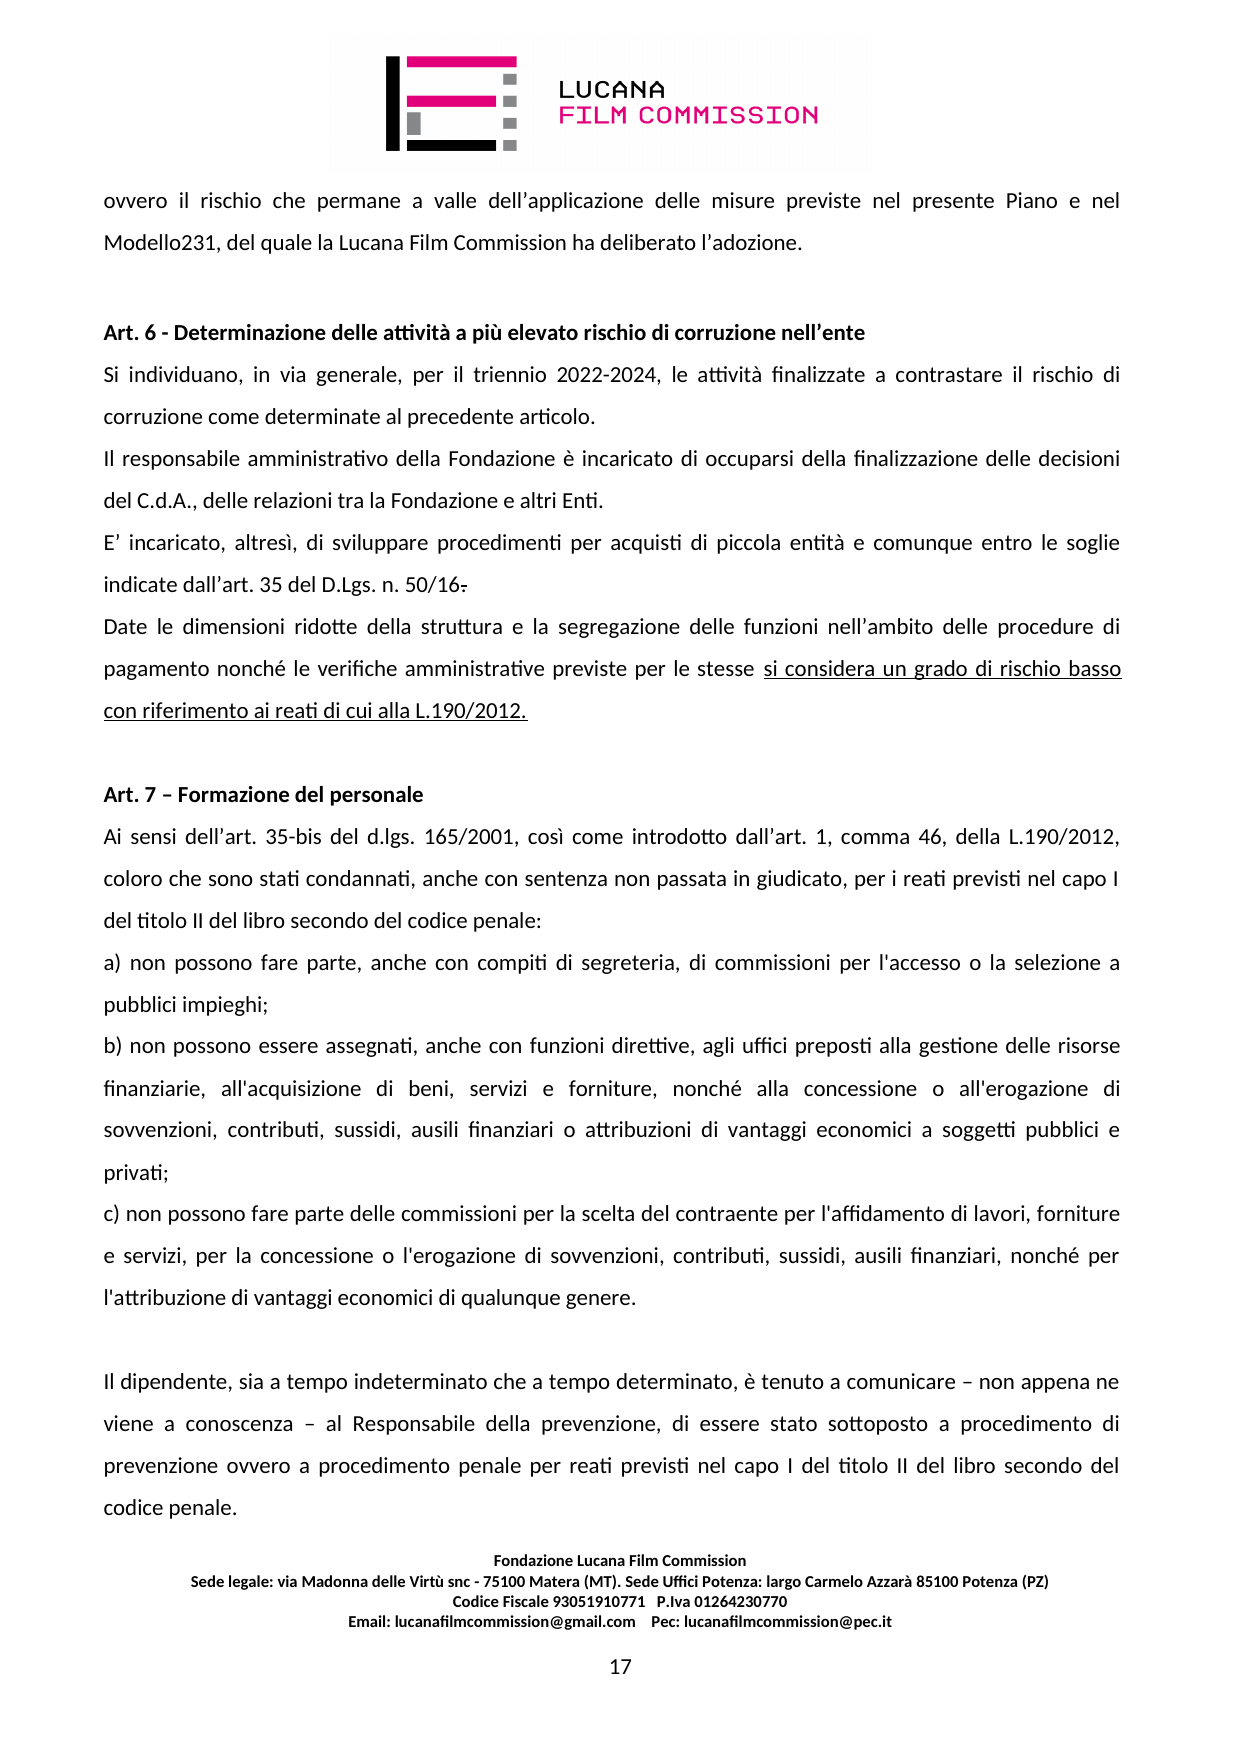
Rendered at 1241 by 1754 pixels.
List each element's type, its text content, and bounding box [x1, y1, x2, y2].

text a) non possono fare parte, anche con compiti di segreteria, di commissioni per l'accesso o la selezione a pubblici impieghi; [103, 948, 1122, 1018]
text Si individuano, in via generale, per il triennio 2022-2024, le attività finalizzate a contrastare il rischio di corruzione come determinate al precedente articolo. [103, 360, 1122, 430]
text Il responsabile amministrativo della Fondazione è incaricato di occuparsi della finalizzazione delle decisioni del C.d.A., delle relazioni tra la Fondazione e altri Enti. [103, 444, 1122, 514]
text b) non possono essere assegnati, anche con funzioni direttive, agli uffici preposti alla gestione delle risorse finanziarie, all'acquisizione di beni, servizi e forniture, nonché alla concessione o all'erogazione di sovvenzioni, contributi, sussidi, ausili finanziari o attribuzioni di vantaggi economici a soggetti pubblici e privati; [103, 1032, 1122, 1186]
text Date le dimensioni ridotte della struttura e la segregazione delle funzioni nell’ambito delle procedure di pagamento nonché le verifiche amministrative previste per le stesse si considera un grado di rischio basso con riferimento ai reati di cui alla L.190/2012. [103, 612, 1122, 724]
subtitle Art. 7 – Formazione del personale [103, 780, 1122, 808]
text Ai sensi dell’art. 35-bis del d.lgs. 165/2001, così come introdotto dall’art. 1, comma 46, della L.190/2012, coloro che sono stati condannati, anche con sentenza non passata in giudicato, per i reati previsti nel capo I del titolo II del libro secondo del codice penale: [103, 822, 1122, 934]
text c) non possono fare parte delle commissioni per la scelta del contraente per l'affidamento di lavori, forniture e servizi, per la concessione o l'erogazione di sovvenzioni, contributi, sussidi, ausili finanziari, nonché per l'attribuzione di vantaggi economici di qualunque genere. [103, 1199, 1122, 1312]
text Il dipendente, sia a tempo indeterminato che a tempo determinato, è tenuto a comunicare – non appena ne viene a conoscenza – al Responsabile della prevenzione, di essere stato sottoposto a procedimento di prevenzione ovvero a procedimento penale per reati previsti nel capo I del titolo II del libro secondo del codice penale. [103, 1367, 1122, 1521]
subtitle Art. 6 - Determinazione delle attività a più elevato rischio di corruzione nell’ente [103, 318, 1122, 346]
picture [329, 34, 874, 173]
text E’ incaricato, altresì, di sviluppare procedimenti per acquisti di piccola entità e comunque entro le soglie indicate dall’art. 35 del D.Lgs. n. 50/16. [103, 528, 1122, 598]
